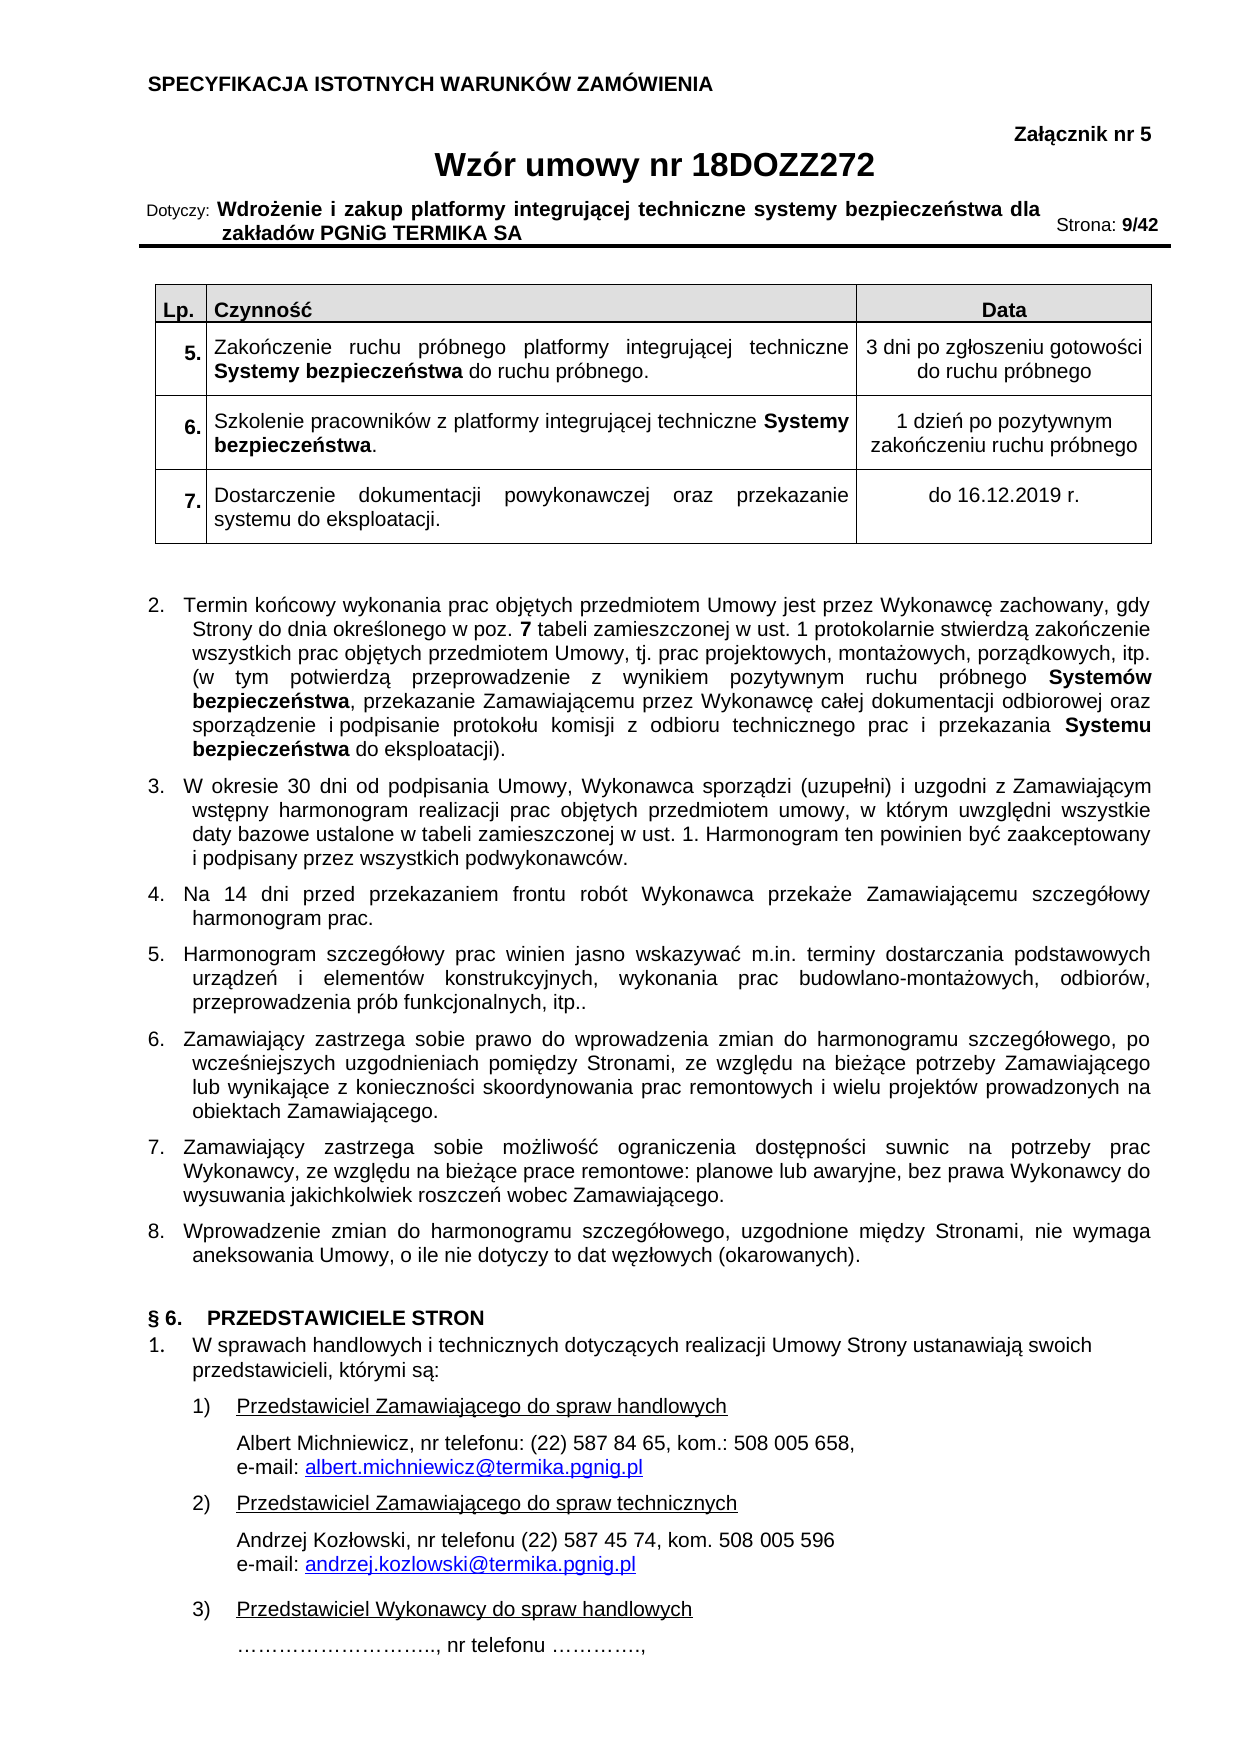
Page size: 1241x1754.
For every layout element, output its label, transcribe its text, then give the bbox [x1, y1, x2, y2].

table_header Czynność [207, 285, 856, 321]
subtitle Przedstawiciel Zamawiającego do spraw handlowych [192, 1394, 1152, 1418]
list W sprawach handlowych i technicznych dotyczących realizacji Umowy Strony ustanawiają swoich przedstawicieli, którymi są: [148, 1330, 1152, 1382]
list Wprowadzenie zmian do harmonogramu szczegółowego, uzgodnione między Stronami, nie wymaga aneksowania Umowy, o ile nie dotyczy to dat węzłowych (okarowanych). [148, 1219, 1152, 1267]
list Zamawiający zastrzega sobie prawo do wprowadzenia zmian do harmonogramu szczegółowego, po wcześniejszych uzgodnieniach pomiędzy Stronami, ze względu na bieżące potrzeby Zamawiającego lub wynikające z konieczności skoordynowania prac remontowych i wielu projektów prowadzonych na obiektach Zamawiającego. [148, 1027, 1152, 1122]
table_cell 3 dni po zgłoszeniu gotowości do ruchu próbnego [857, 323, 1151, 395]
table_cell do 16.12.2019 r. [857, 470, 1151, 543]
text e-mail: albert.michniewicz@termika.pgnig.pl [236, 1455, 1152, 1479]
table_cell Zakończenie ruchu próbnego platformy integrującej techniczne Systemy bezpieczeństwa do ruchu próbnego. [207, 323, 856, 395]
subtitle Przedstawiciel Zamawiającego do spraw technicznych [192, 1491, 1152, 1515]
text Albert Michniewicz, nr telefonu: (22) 587 84 65, kom.: 508 005 658, [236, 1431, 1152, 1455]
table_cell Szkolenie pracowników z platformy integrującej techniczne Systemy bezpieczeństwa. [207, 396, 856, 469]
table_header Data [857, 285, 1151, 321]
list Termin końcowy wykonania prac objętych przedmiotem Umowy jest przez Wykonawcę zachowany, gdy Strony do dnia określonego w poz. 7 tabeli zamieszczonej w ust. 1 protokolarnie stwierdzą zakończenie wszystkich prac objętych przedmiotem Umowy, tj. prac projektowych, montażowych, porządkowych, itp. (w tym potwierdzą przeprowadzenie z wynikiem pozytywnym ruchu próbnego Systemów bezpieczeństwa, przekazanie Zamawiającemu przez Wykonawcę całej dokumentacji odbiorowej oraz sporządzenie i podpisanie protokołu komisji z odbioru technicznego prac i przekazania Systemu bezpieczeństwa do eksploatacji). [148, 593, 1152, 761]
table_cell [156, 323, 206, 395]
table_header Lp. [156, 285, 206, 321]
table_cell Dostarczenie dokumentacji powykonawczej oraz przekazanie systemu do eksploatacji. [207, 470, 856, 543]
subtitle Przedstawiciel Wykonawcy do spraw handlowych [192, 1596, 1152, 1620]
list W okresie 30 dni od podpisania Umowy, Wykonawca sporządzi (uzupełni) i uzgodni z Zamawiającym wstępny harmonogram realizacji prac objętych przedmiotem umowy, w którym uwzględni wszystkie daty bazowe ustalone w tabeli zamieszczonej w ust. 1. Harmonogram ten powinien być zaakceptowany i podpisany przez wszystkich podwykonawców. [148, 773, 1152, 869]
list Na 14 dni przed przekazaniem frontu robót Wykonawca przekaże Zamawiającemu szczegółowy harmonogram prac. [148, 882, 1152, 930]
list Harmonogram szczegółowy prac winien jasno wskazywać m.in. terminy dostarczania podstawowych urządzeń i elementów konstrukcyjnych, wykonania prac budowlano-montażowych, odbiorów, przeprowadzenia prób funkcjonalnych, itp.. [148, 942, 1152, 1014]
text ……………………….., nr telefonu …………., [236, 1633, 1152, 1657]
table_cell 1 dzień po pozytywnym zakończeniu ruchu próbnego [857, 396, 1151, 469]
table_cell [156, 396, 206, 469]
list Andrzej Kozłowski, nr telefonu (22) 587 45 74, kom. 508 005 596 [236, 1528, 1152, 1552]
table_cell [156, 470, 206, 543]
list Zamawiający zastrzega sobie możliwość ograniczenia dostępności suwnic na potrzeby prac Wykonawcy, ze względu na bieżące prace remontowe: planowe lub awaryjne, bez prawa Wykonawcy do wysuwania jakichkolwiek roszczeń wobec Zamawiającego. [148, 1135, 1152, 1207]
subtitle przedstawiciele stron [148, 1292, 1152, 1330]
list e-mail: andrzej.kozlowski@termika.pgnig.pl [236, 1552, 1152, 1576]
